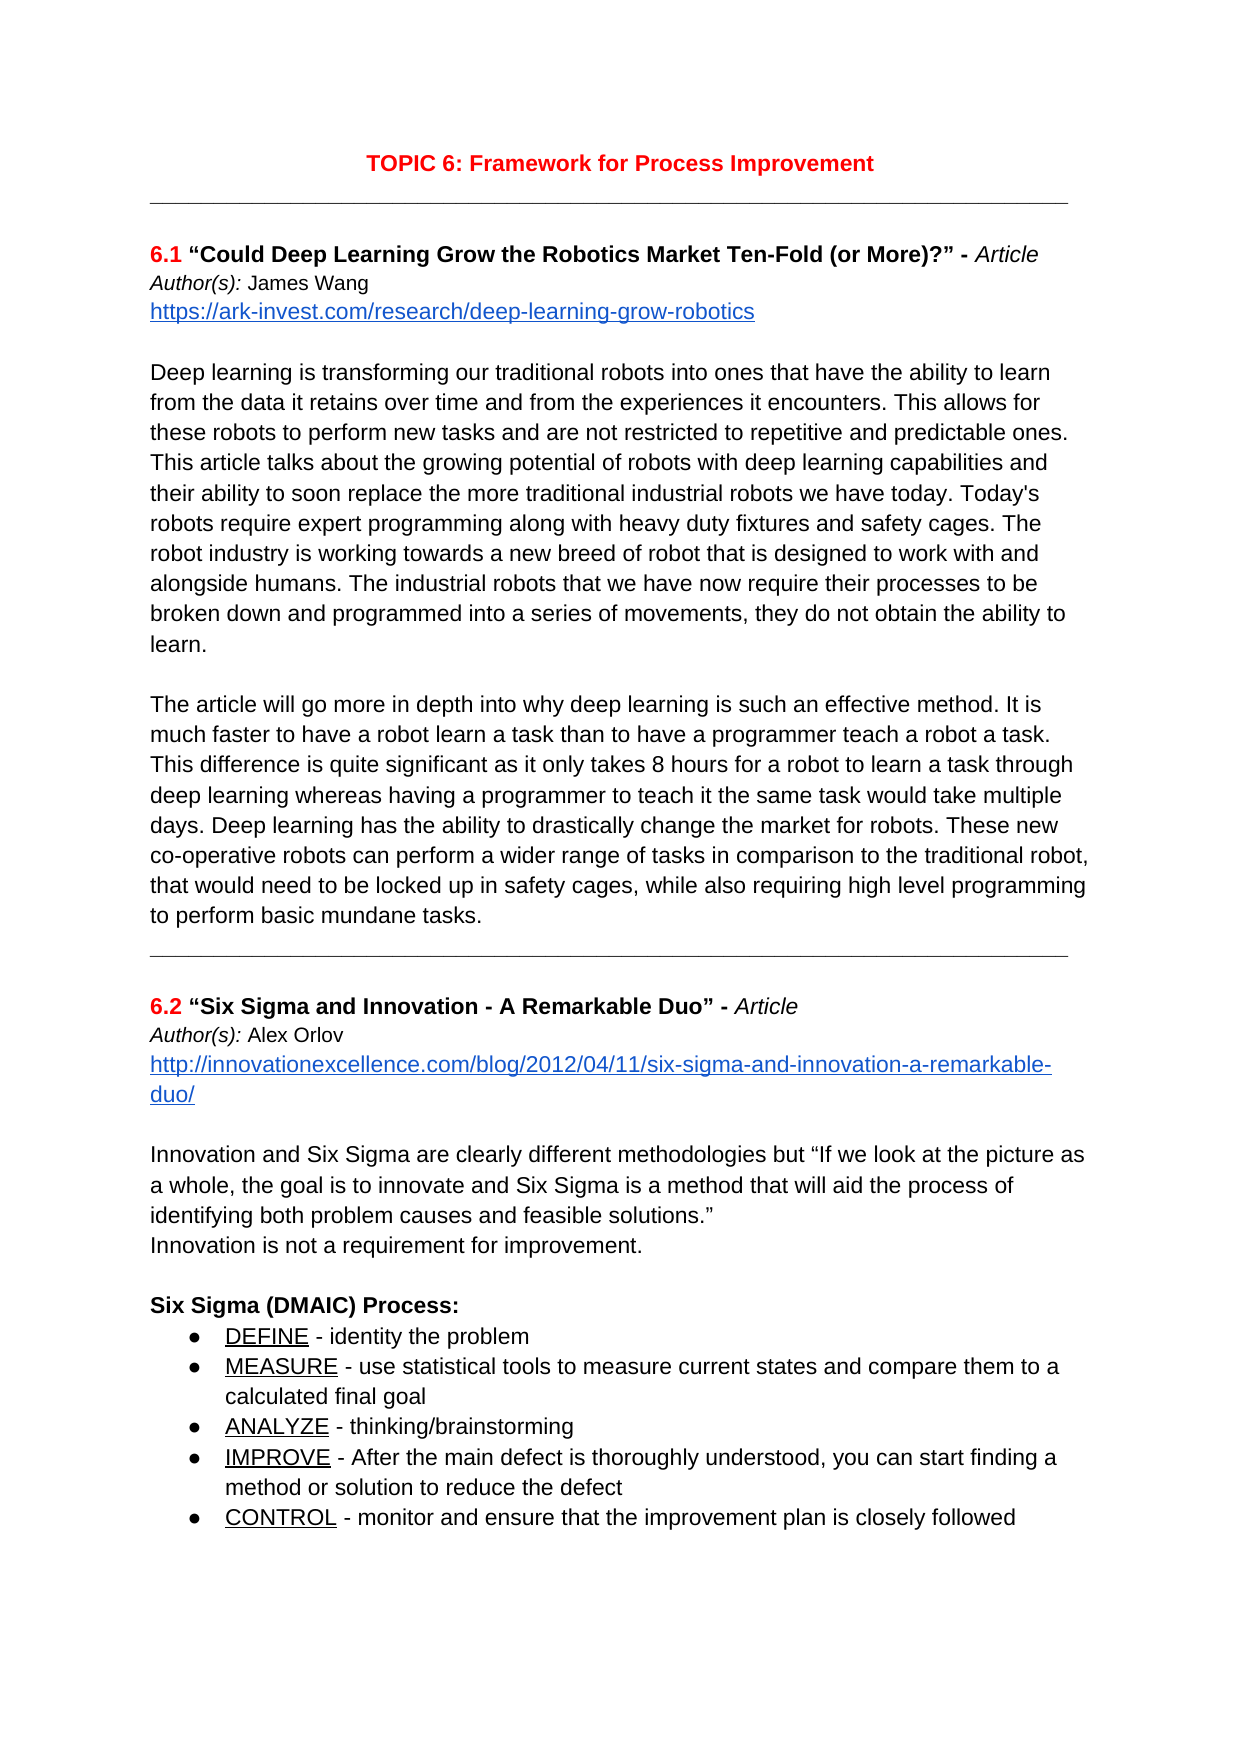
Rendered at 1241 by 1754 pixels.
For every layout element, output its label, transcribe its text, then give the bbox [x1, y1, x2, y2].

list DEFINE - identity the problem [187, 1323, 1090, 1349]
text TOPIC 6: Framework for Process Improvement [150, 150, 1090, 176]
list CONTROL - monitor and ensure that the improvement plan is closely followed [187, 1504, 1090, 1530]
text The article will go more in depth into why deep learning is such an effective method. It is much faster to have a robot learn a task than to have a programmer teach a robot a task. This difference is quite significant as it only takes 8 hours for a robot to learn a task through deep learning whereas having a programmer to teach it the same task would take multiple days. Deep learning has the ability to drastically change the market for robots. These new co-operative robots can perform a wider range of tasks in comparison to the traditional robot, that would need to be locked up in safety cages, while also requiring high level programming to perform basic mundane tasks. [150, 691, 1090, 929]
text Deep learning is transforming our traditional robots into ones that have the ability to learn from the data it retains over time and from the experiences it encounters. This allows for these robots to perform new tasks and are not restricted to repetitive and predictable ones. This article talks about the growing potential of robots with deep learning capabilities and their ability to soon replace the more traditional industrial robots we have today. Today's robots require expert programming along with heavy duty fixtures and safety cages. The robot industry is working towards a new breed of robot that is designed to work with and alongside humans. The industrial robots that we have now require their processes to be broken down and programmed into a series of movements, they do not obtain the ability to learn. [150, 359, 1090, 657]
list ANALYZE - thinking/brainstorming [187, 1413, 1090, 1440]
text https://ark-invest.com/research/deep-learning-grow-robotics [150, 298, 1090, 325]
list MEASURE - use statistical tools to measure current states and compare them to a calculated final goal [187, 1353, 1090, 1409]
text Six Sigma (DMAIC) Process: [150, 1292, 1090, 1319]
text Innovation and Six Sigma are clearly different methodologies but “If we look at the picture as a whole, the goal is to innovate and Six Sigma is a method that will aid the process of identifying both problem causes and feasible solutions.” [150, 1141, 1090, 1228]
text Author(s): James Wang [150, 271, 1090, 295]
text ________________________________________________________________________ [150, 933, 1090, 959]
text ________________________________________________________________________ [150, 180, 1090, 207]
text 6.2 “Six Sigma and Innovation - A Remarkable Duo” - Article [150, 993, 1090, 1019]
text http://innovationexcellence.com/blog/2012/04/11/six-sigma-and-innovation-a-remarkable-duo/ [150, 1051, 1090, 1107]
text Author(s): Alex Orlov [150, 1023, 1090, 1047]
text Innovation is not a requirement for improvement. [150, 1232, 1090, 1258]
list IMPROVE - After the main defect is thoroughly understood, you can start finding a method or solution to reduce the defect [187, 1443, 1090, 1500]
text 6.1 “Could Deep Learning Grow the Robotics Market Ten-Fold (or More)?” - Article [150, 241, 1090, 267]
